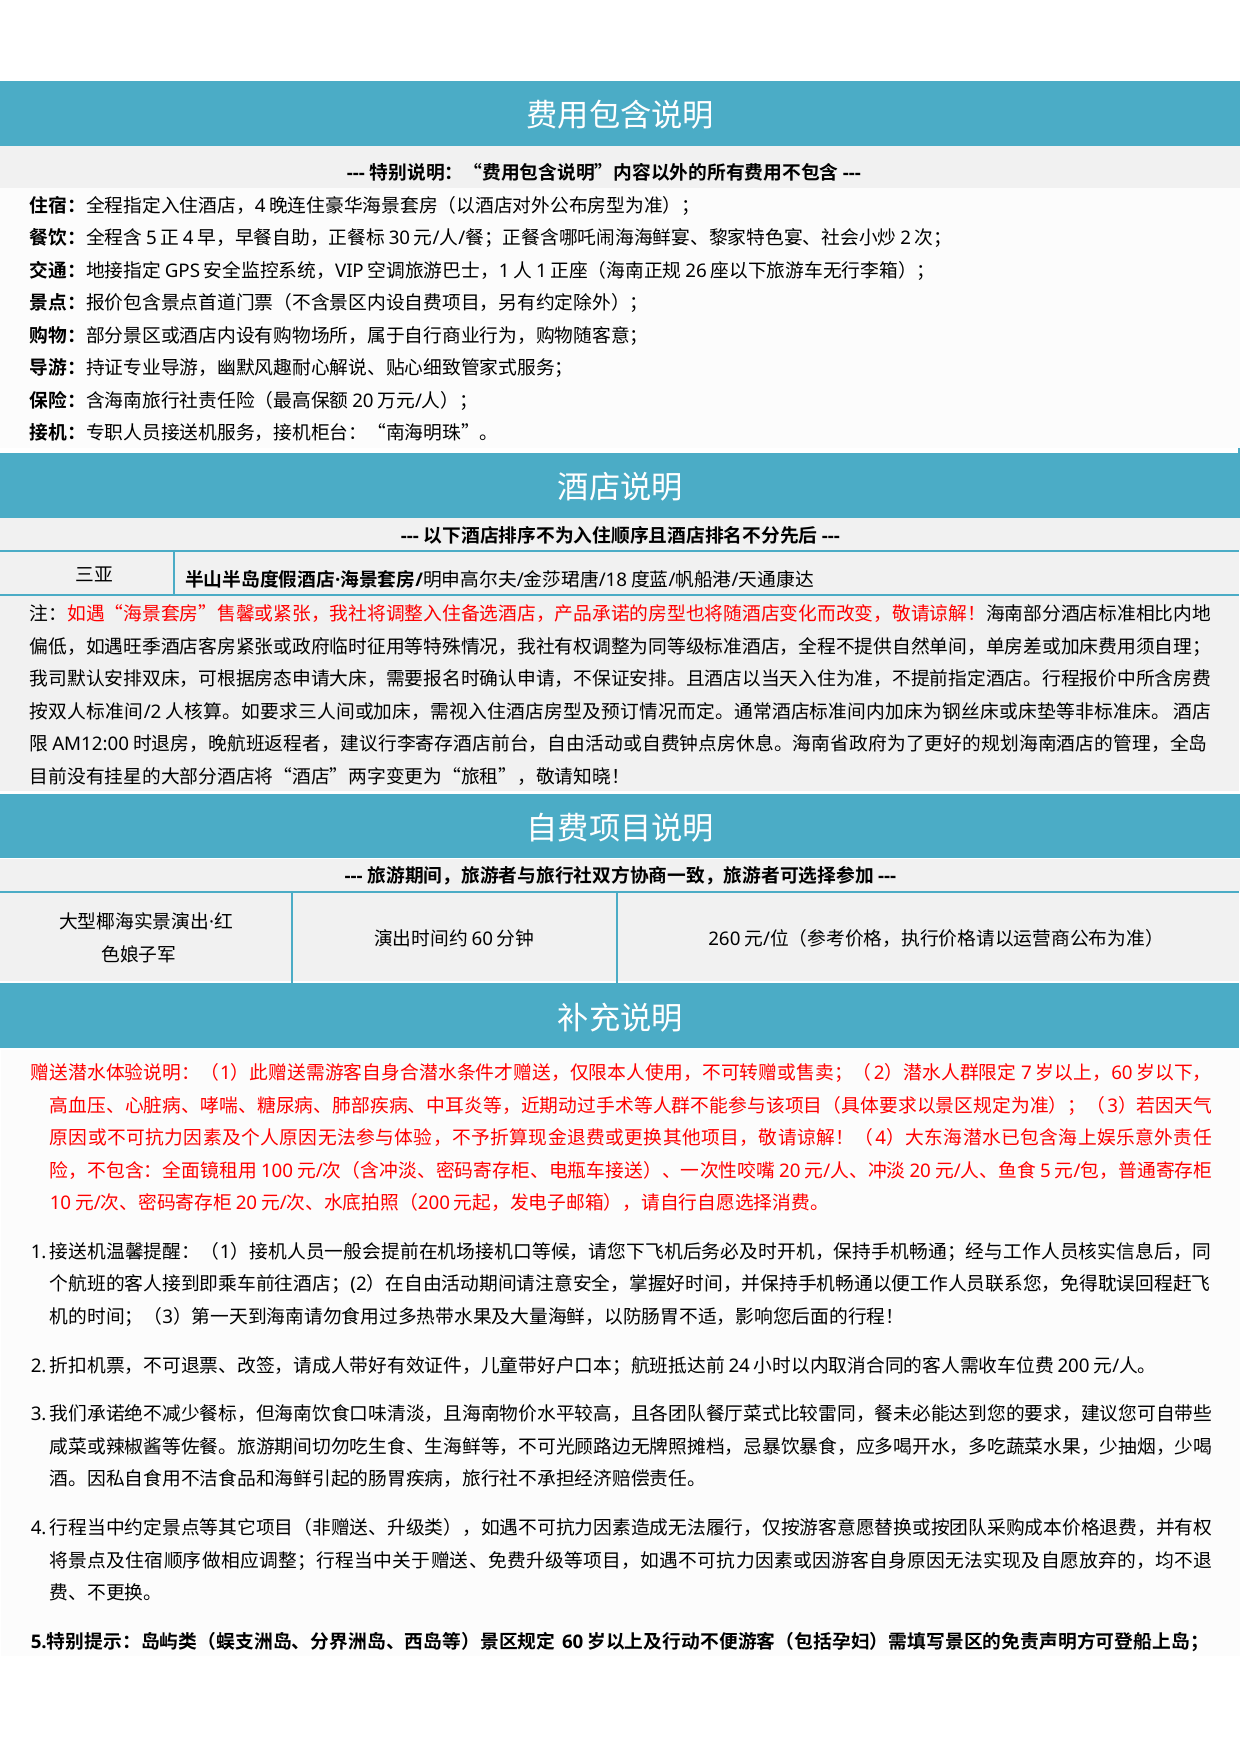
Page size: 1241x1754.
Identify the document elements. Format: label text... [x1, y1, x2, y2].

table_cell --- 旅游期间，旅游者与旅行社双方协商一致，旅游者可选择参加 --- [0, 859, 1240, 891]
table_cell 三亚 [0, 552, 173, 594]
table_cell --- 以下酒店排序不为入住顺序且酒店排名不分先后 --- [0, 518, 1240, 550]
table_cell 注：如遇“海景套房”售馨或紧张，我社将调整入住备选酒店，产品承诺的房型也将随酒店变化而改变，敬请谅解！海南部分酒店标准相比内地偏低，如遇旺季酒店客房紧张或政府临时征用等特殊情况，我社有权调整为同等级标准酒店，全程不提供自然单间，单房差或加床费用须自理；我司默认安排双床，可根据房态申请大床，需要报名时确认申请，不保证安排。且酒店以当天入住为准，不提前指定酒店。行程报价中所含房费按双人标准间/2人核算。如要求三人间或加床，需视入住酒店房型及预订情况而定。通常酒店标准间内加床为钢丝床或床垫等非标准床。酒店限AM12:00时退房，晚航班返程者，建议行李寄存酒店前台，自由活动或自费钟点房休息。海南省政府为了更好的规划海南酒店的管理，全岛目前没有挂星的大部分酒店将“酒店”两字变更为“旅租”，敬请知晓！ [0, 596, 1239, 791]
table_cell 260元/位（参考价格，执行价格请以运营商公布为准） [618, 893, 1239, 981]
table_cell --- 特别说明：“费用包含说明”内容以外的所有费用不包含 --- [0, 146, 1240, 188]
table_cell 补充说明 [0, 983, 1239, 1048]
table_cell 半山半岛度假酒店·海景套房/明申高尔夫/金莎珺唐/18度蓝/帆船港/天通康达 [175, 552, 1239, 594]
table_cell 酒店说明 [0, 448, 1240, 518]
table_header 费用包含说明 [0, 81, 1240, 146]
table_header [1, 1050, 1240, 1656]
table_cell 自费项目说明 [0, 794, 1240, 858]
table_cell 住宿：全程指定入住酒店，4晚连住豪华海景套房（以酒店对外公布房型为准）； 餐饮：全程含5正4早，早餐自助，正餐标30元/人/餐；正餐含哪吒闹海海鲜宴、黎家特色宴、社会小炒2次； 交通：地接指定GPS安全监控系统，VIP空调旅游巴士，1人1正座（海南正规26座以下旅游车无行李箱）； 景点：报价包含景点首道门票（不含景区内设自费项目，另有约定除外）； 购物：部分景区或酒店内设有购物场所，属于自行商业行为，购物随客意； 导游：持证专业导游，幽默风趣耐心解说、贴心细致管家式服务； 保险：含海南旅行社责任险（最高保额20万元/人）； 接机：专职人员接送机服务，接机柜台：“南海明珠”。 [0, 188, 1240, 448]
table_cell 演出时间约60分钟 [293, 893, 616, 981]
table_cell 大型椰海实景演出·红 色娘子军 [0, 893, 291, 981]
